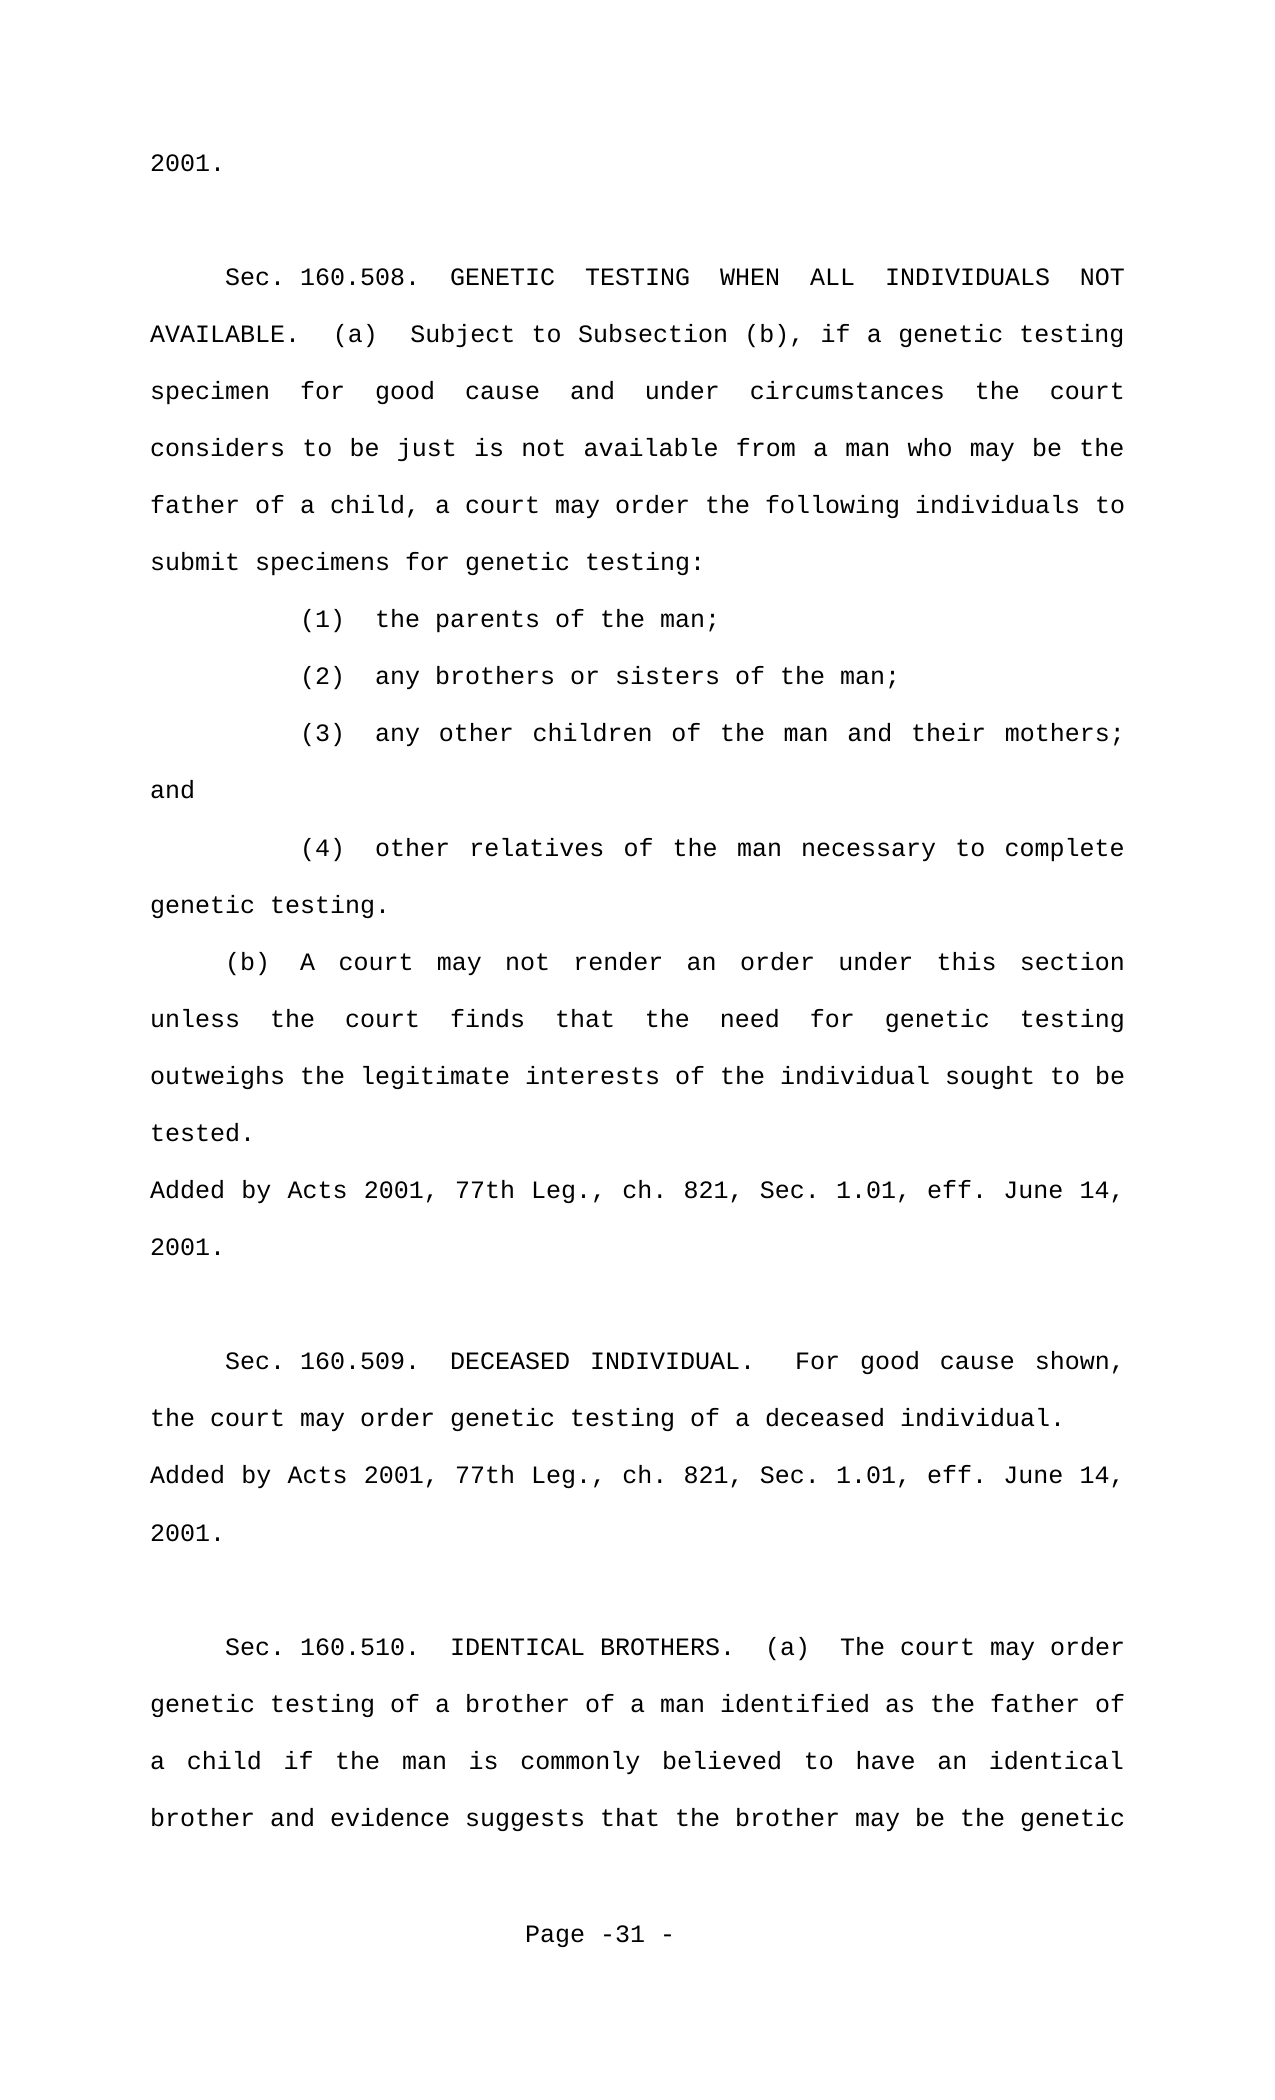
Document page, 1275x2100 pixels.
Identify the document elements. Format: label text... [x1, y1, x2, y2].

text Added by Acts 2001, 77th Leg., ch. 821, Sec. 1.01, eff. June 14, 2001. [150, 1177, 1125, 1263]
text (2) any brothers or sisters of the man; [150, 664, 1125, 692]
text (1) the parents of the man; [150, 607, 1125, 635]
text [150, 150, 1125, 178]
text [150, 1634, 1125, 1834]
text Sec. 160.509. DECEASED INDIVIDUAL. For good cause shown, the court may order genetic testing of a deceased individual. [150, 1349, 1125, 1434]
text (3) any other children of the man and their mothers; and [150, 721, 1125, 806]
text (b) A court may not render an order under this section unless the court finds that the need for genetic testing outweighs the legitimate interests of the individual sought to be tested. [150, 949, 1125, 1149]
text Added by Acts 2001, 77th Leg., ch. 821, Sec. 1.01, eff. June 14, 2001. [150, 1463, 1125, 1548]
text Sec. 160.508. GENETIC TESTING WHEN ALL INDIVIDUALS NOT AVAILABLE. (a) Subject to Subsection (b), if a genetic testing specimen for good cause and under circumstances the court considers to be just is not available from a man who may be the father of a child, a court may order the following individuals to submit specimens for genetic testing: [150, 264, 1125, 578]
text (4) other relatives of the man necessary to complete genetic testing. [150, 835, 1125, 921]
